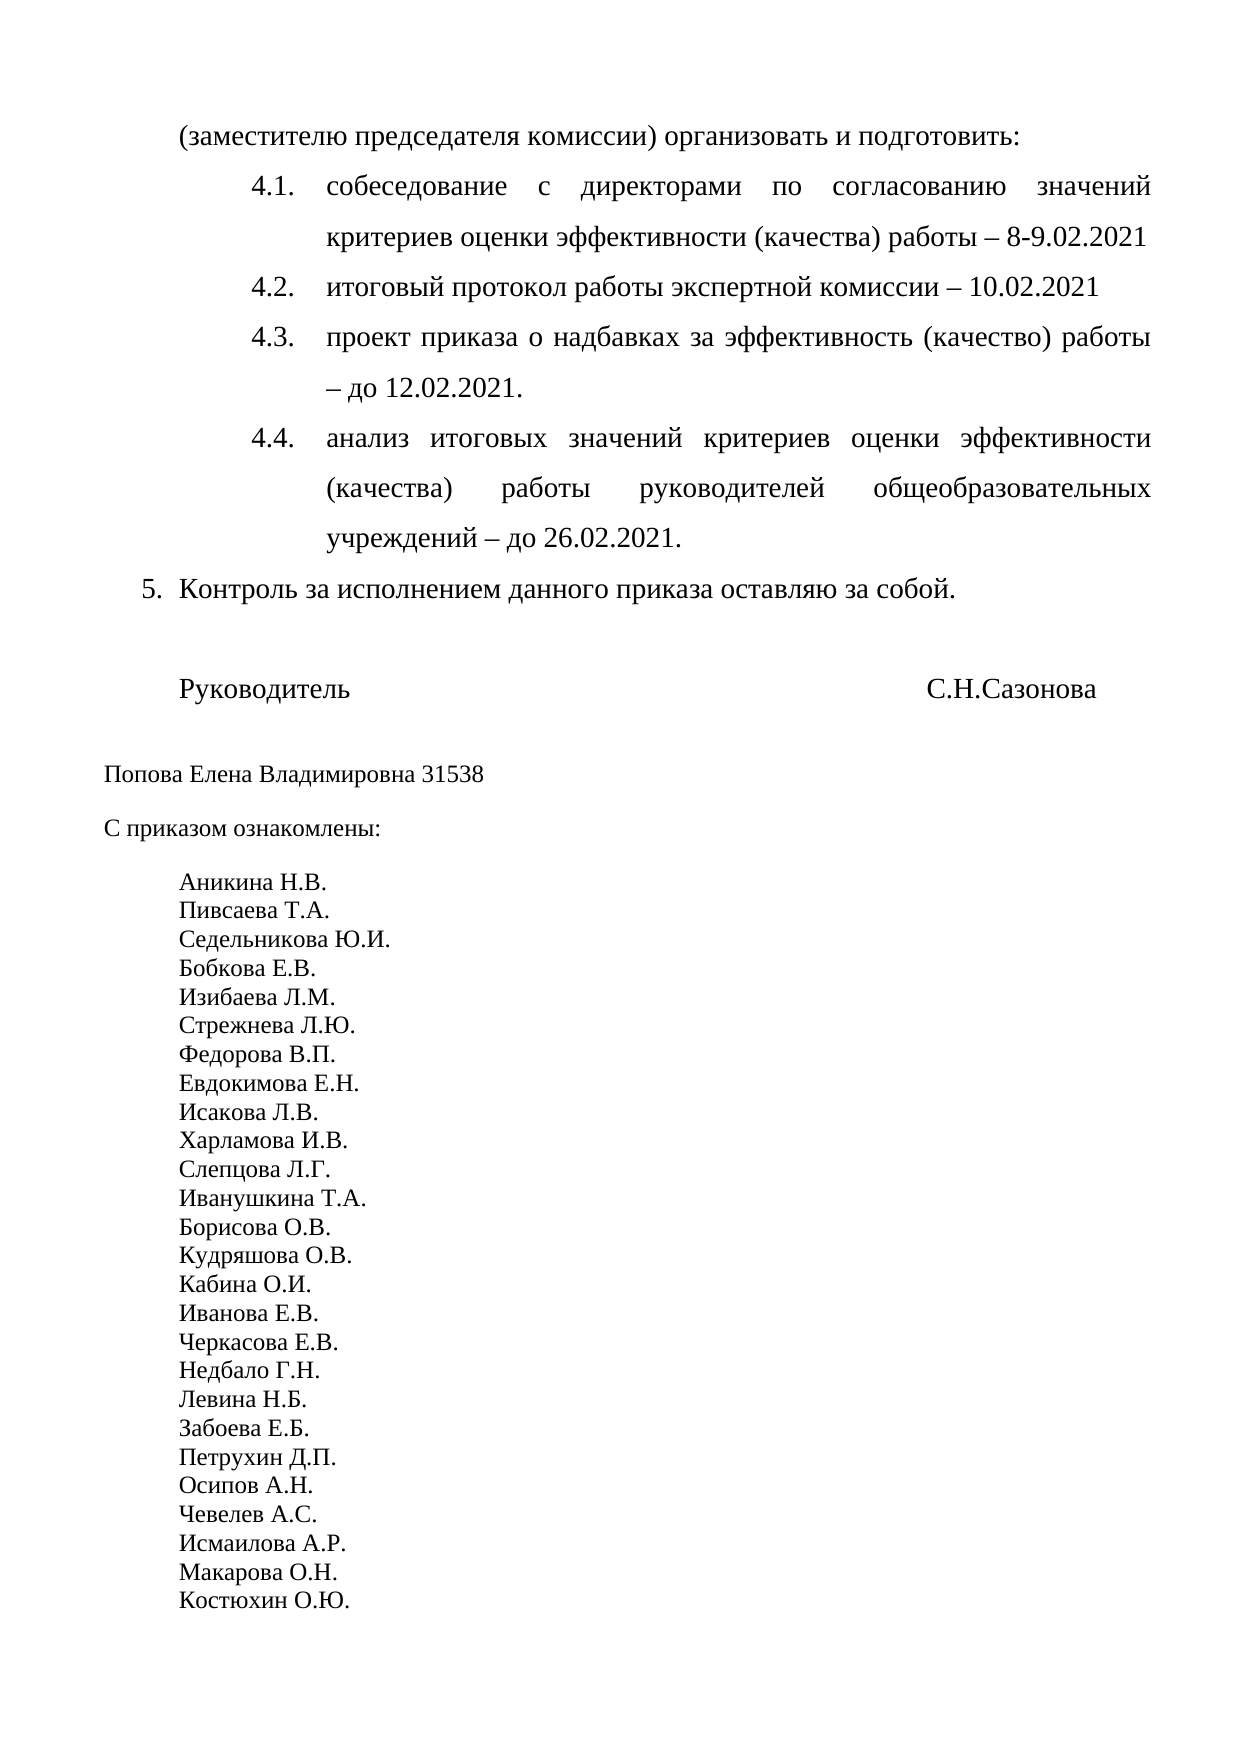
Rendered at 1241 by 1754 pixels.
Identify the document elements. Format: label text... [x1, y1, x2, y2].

title Исакова Л.В. [178, 1097, 1152, 1125]
title Бобкова Е.В. [178, 953, 1152, 982]
title Евдокимова Е.Н. [178, 1068, 1152, 1097]
title Иванова Е.В. [178, 1298, 1152, 1327]
title Чевелев А.С. [178, 1499, 1152, 1528]
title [141, 118, 1152, 152]
text Попова Елена Владимировна 31538 [103, 759, 1152, 788]
title Седельникова Ю.И. [178, 924, 1152, 953]
title Исмаилова А.Р. [178, 1528, 1152, 1557]
title Костюхин О.Ю. [178, 1585, 1152, 1614]
title Стрежнева Л.Ю. [178, 1010, 1152, 1039]
title итоговый протокол работы экспертной комиссии – 10.02.2021 [251, 269, 1152, 303]
title Недбало Г.Н. [178, 1355, 1152, 1384]
title Макарова О.Н. [178, 1557, 1152, 1585]
title Кабина О.И. [178, 1269, 1152, 1298]
title Руководитель С.Н.Сазонова [178, 672, 1152, 705]
title Пивсаева Т.А. [178, 895, 1152, 924]
title Слепцова Л.Г. [178, 1154, 1152, 1183]
title Черкасова Е.В. [178, 1327, 1152, 1355]
title Иванушкина Т.А. [178, 1183, 1152, 1212]
title Изибаева Л.М. [178, 982, 1152, 1010]
title Контроль за исполнением данного приказа оставляю за собой. [141, 571, 1152, 604]
title Федорова В.П. [178, 1039, 1152, 1068]
title Кудряшова О.В. [178, 1240, 1152, 1269]
title Левина Н.Б. [178, 1384, 1152, 1413]
text С приказом ознакомлены: [103, 813, 1152, 842]
title анализ итоговых значений критериев оценки эффективности (качества) работы руководителей общеобразовательных учреждений – до 26.02.2021. [251, 420, 1152, 554]
title Осипов А.Н. [178, 1470, 1152, 1499]
title Аникина Н.В. [178, 867, 1152, 895]
title проект приказа о надбавках за эффективность (качество) работы – до 12.02.2021. [251, 319, 1152, 403]
title Харламова И.В. [178, 1125, 1152, 1154]
title Борисова О.В. [178, 1212, 1152, 1240]
title собеседование с директорами по согласованию значений критериев оценки эффективности (качества) работы – 8-9.02.2021 [251, 168, 1152, 252]
title Петрухин Д.П. [178, 1442, 1152, 1470]
title Забоева Е.Б. [178, 1413, 1152, 1442]
